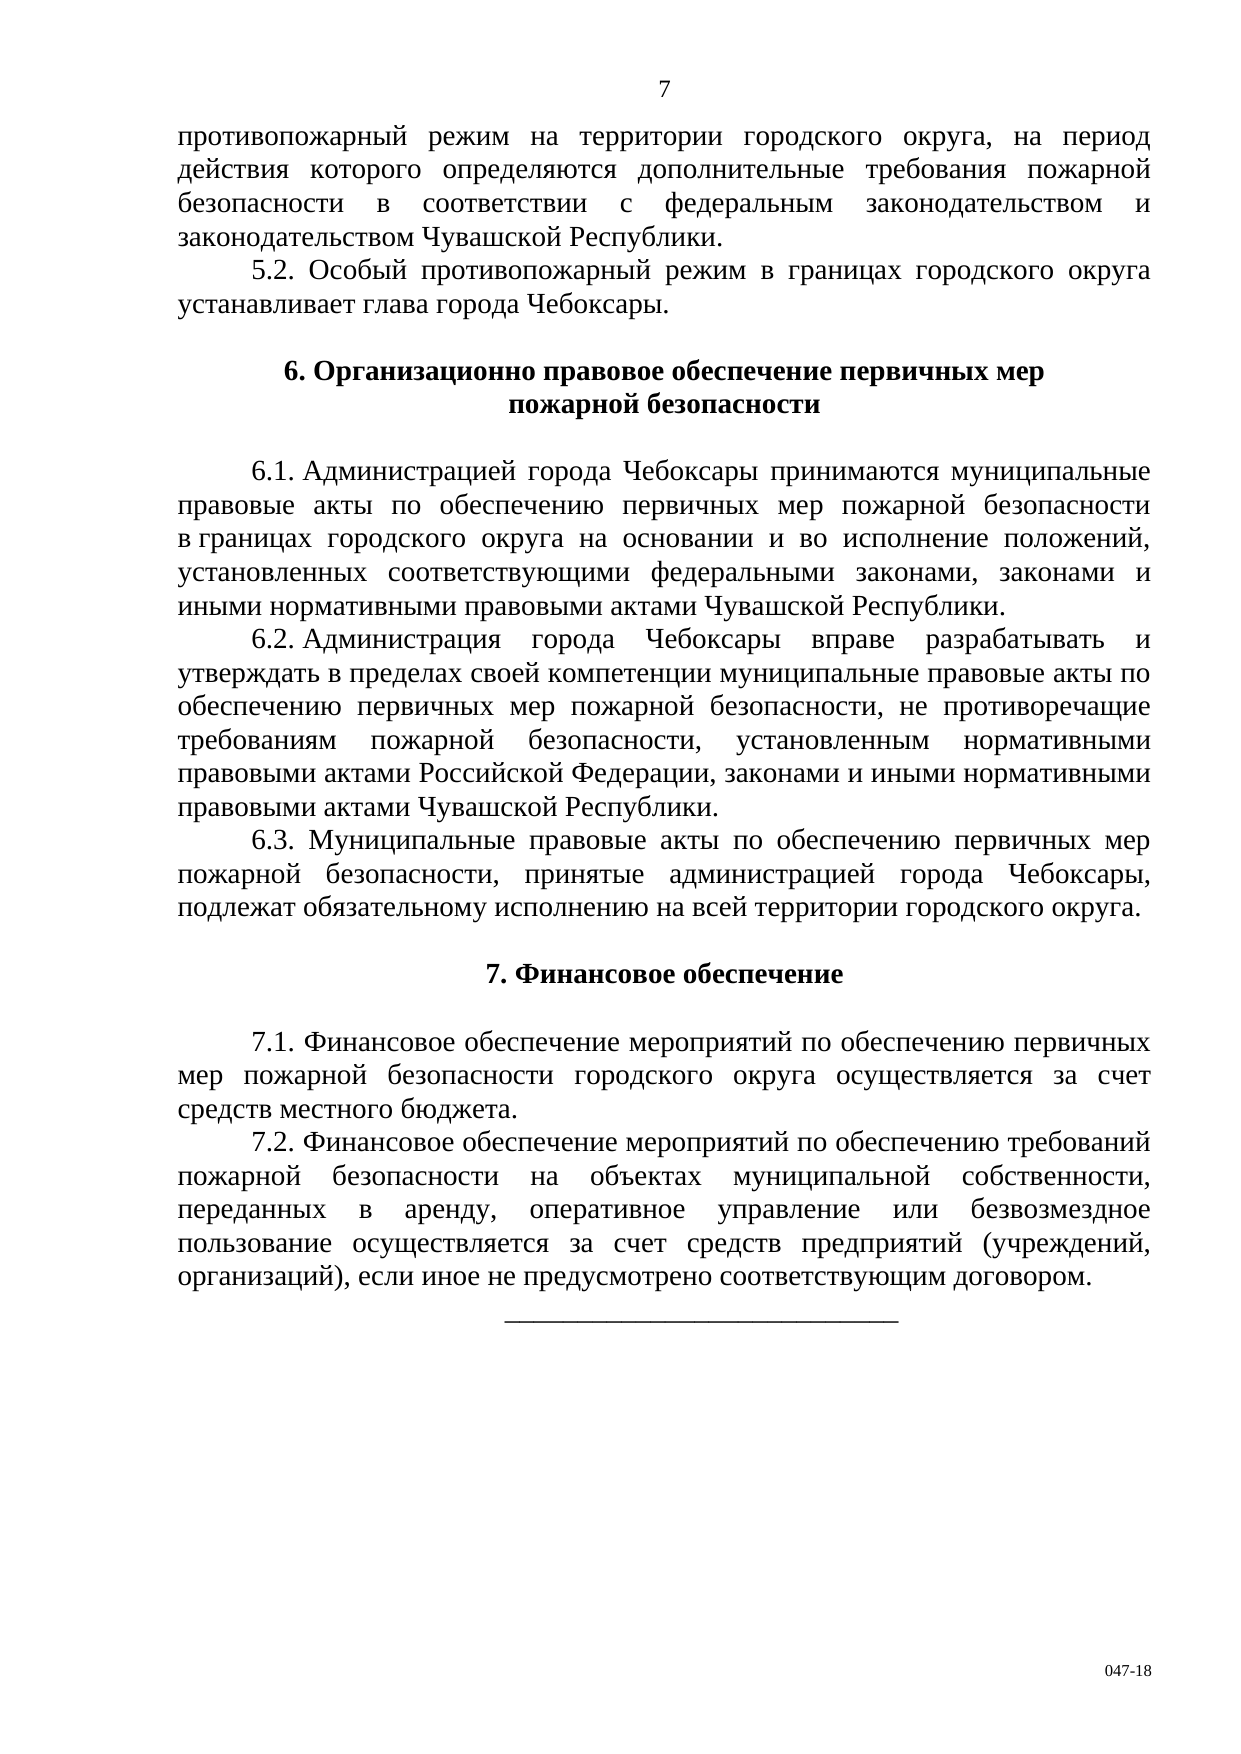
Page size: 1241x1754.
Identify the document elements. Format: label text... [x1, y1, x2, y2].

text ___________________________ [177, 1292, 1152, 1326]
text 6.3. Муниципальные правовые акты по обеспечению первичных мер пожарной безопасности, принятые администрацией города Чебоксары, подлежат обязательному исполнению на всей территории городского округа. [177, 822, 1152, 923]
text 7.1. Финансовое обеспечение мероприятий по обеспечению первичных мер пожарной безопасности городского округа осуществляется за счет средств местного бюджета. [177, 1024, 1152, 1124]
text 6.2. Администрация города Чебоксары вправе разрабатывать и утверждать в пределах своей компетенции муниципальные правовые акты по обеспечению первичных мер пожарной безопасности, не противоречащие требованиям пожарной безопасности, установленным нормативными правовыми актами Российской Федерации, законами и иными нормативными правовыми актами Чувашской Республики. [177, 621, 1152, 822]
text пожарной безопасности [177, 386, 1152, 420]
text 6. Организационно правовое обеспечение первичных мер [177, 353, 1152, 386]
text 5.2. Особый противопожарный режим в границах городского округа устанавливает глава города Чебоксары. [177, 252, 1152, 319]
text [177, 118, 1152, 252]
text 7. Финансовое обеспечение [177, 957, 1152, 990]
text 6.1. Администрацией города Чебоксары принимаются муниципальные правовые акты по обеспечению первичных мер пожарной безопасности в границах городского округа на основании и во исполнение положений, установленных соответствующими федеральными законами, законами и иными нормативными правовыми актами Чувашской Республики. [177, 453, 1152, 621]
text 7.2. Финансовое обеспечение мероприятий по обеспечению требований пожарной безопасности на объектах муниципальной собственности, переданных в аренду, оперативное управление или безвозмездное пользование осуществляется за счет средств предприятий (учреждений, организаций), если иное не предусмотрено соответствующим договором. [177, 1124, 1152, 1292]
